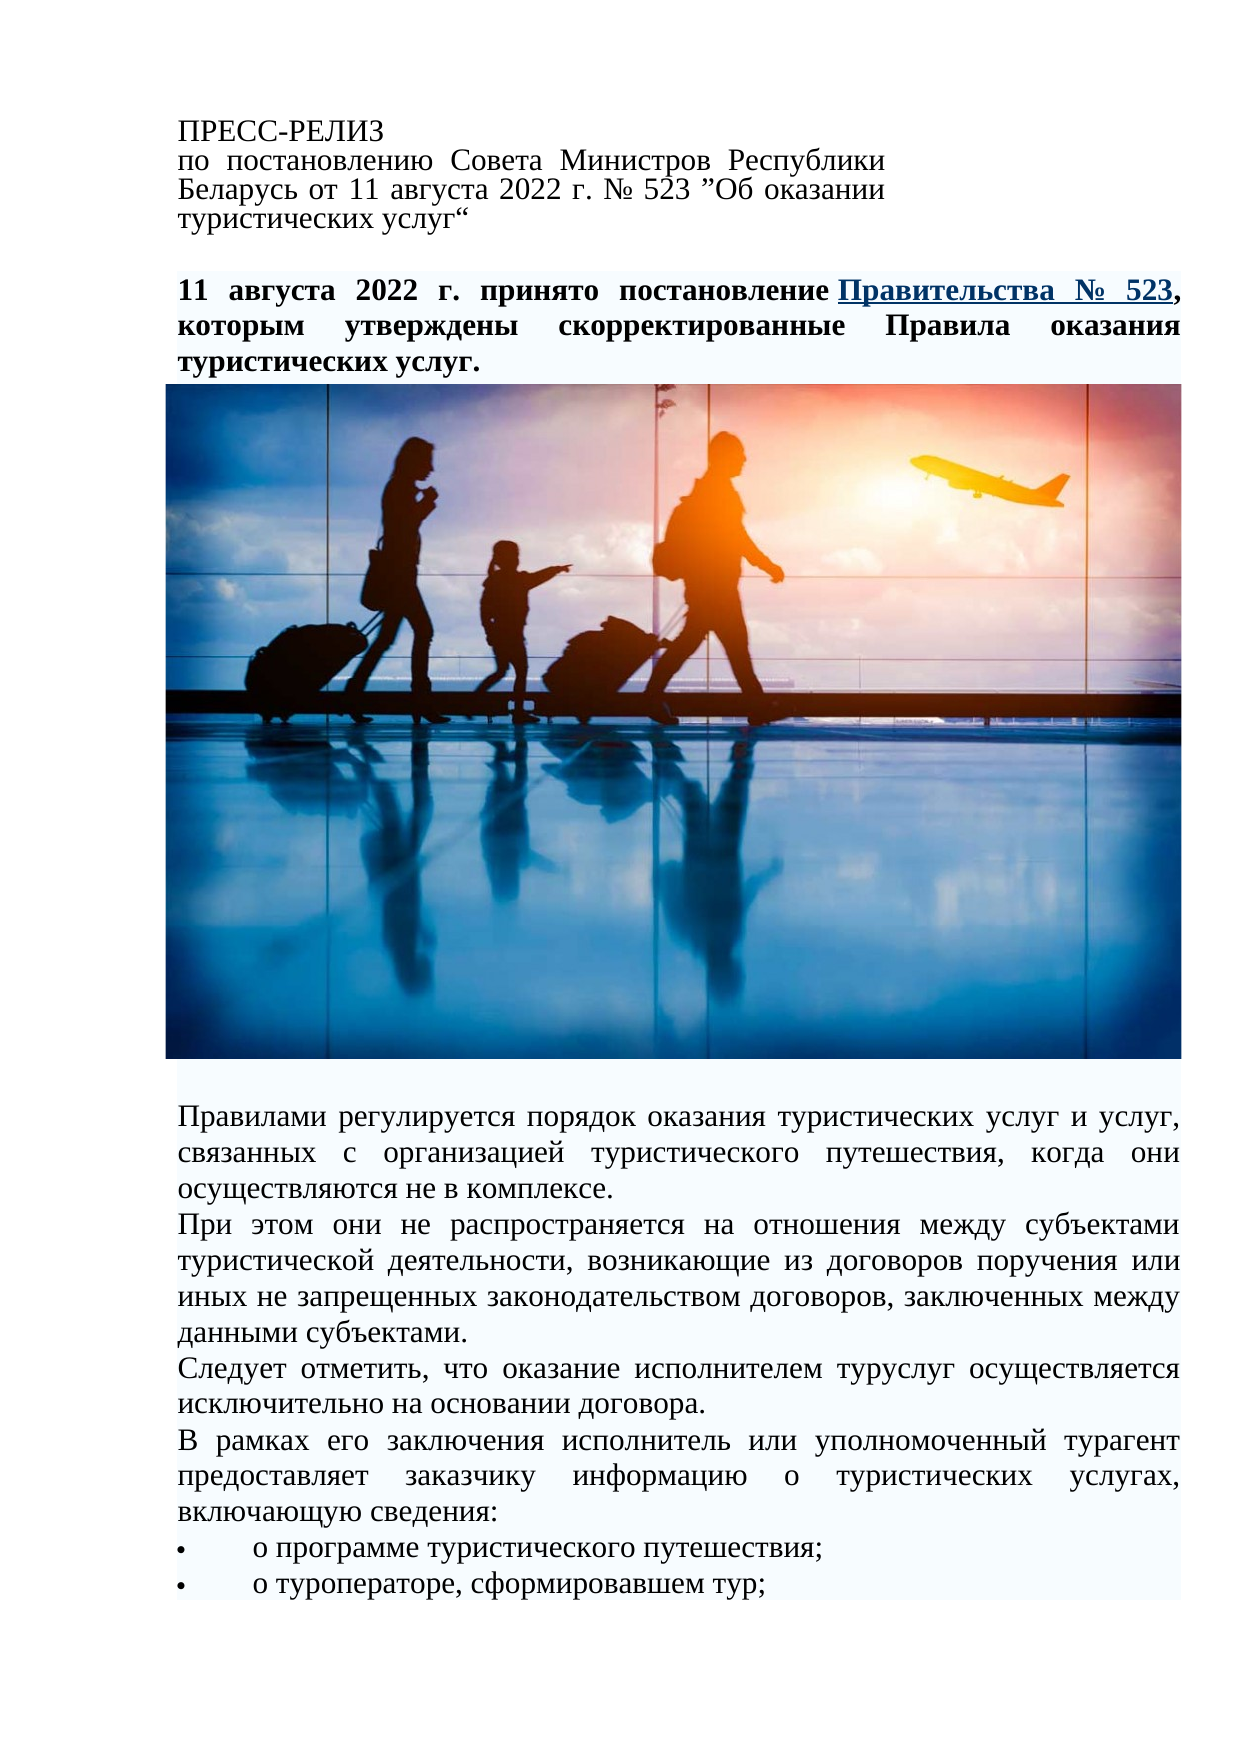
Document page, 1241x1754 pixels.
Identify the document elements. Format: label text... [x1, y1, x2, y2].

list о туроператоре, сформировавшем тур; [177, 1564, 1181, 1600]
text В рамках его заключения исполнитель или уполномоченный турагент предоставляет заказчику информацию о туристических услугах, включающую сведения: [177, 1421, 1181, 1528]
text 11 августа 2022 г. принято постановление Правительства № 523, которым утверждены скорректированные Правила оказания туристических услуг. [177, 271, 1181, 378]
picture [165, 384, 1182, 1059]
text Следует отметить, что оказание исполнителем туруслуг осуществляется исключительно на основании договора. [177, 1349, 1181, 1421]
text Правилами регулируется порядок оказания туристических услуг и услуг, связанных с организацией туристического путешествия, когда они осуществляются не в комплексе. [177, 1097, 1181, 1205]
list о программе туристического путешествия; [177, 1528, 1181, 1564]
text При этом они не распространяется на отношения между субъектами туристической деятельности, возникающие из договоров поручения или иных не запрещенных законодательством договоров, заключенных между данными субъектами. [177, 1205, 1181, 1349]
text ПРЕСС-РЕЛИЗ [177, 118, 1181, 147]
text по постановлению Совета Министров Республики Беларусь от 11 августа 2022 г. № 523 ”Об оказании туристических услуг“ [177, 147, 886, 235]
